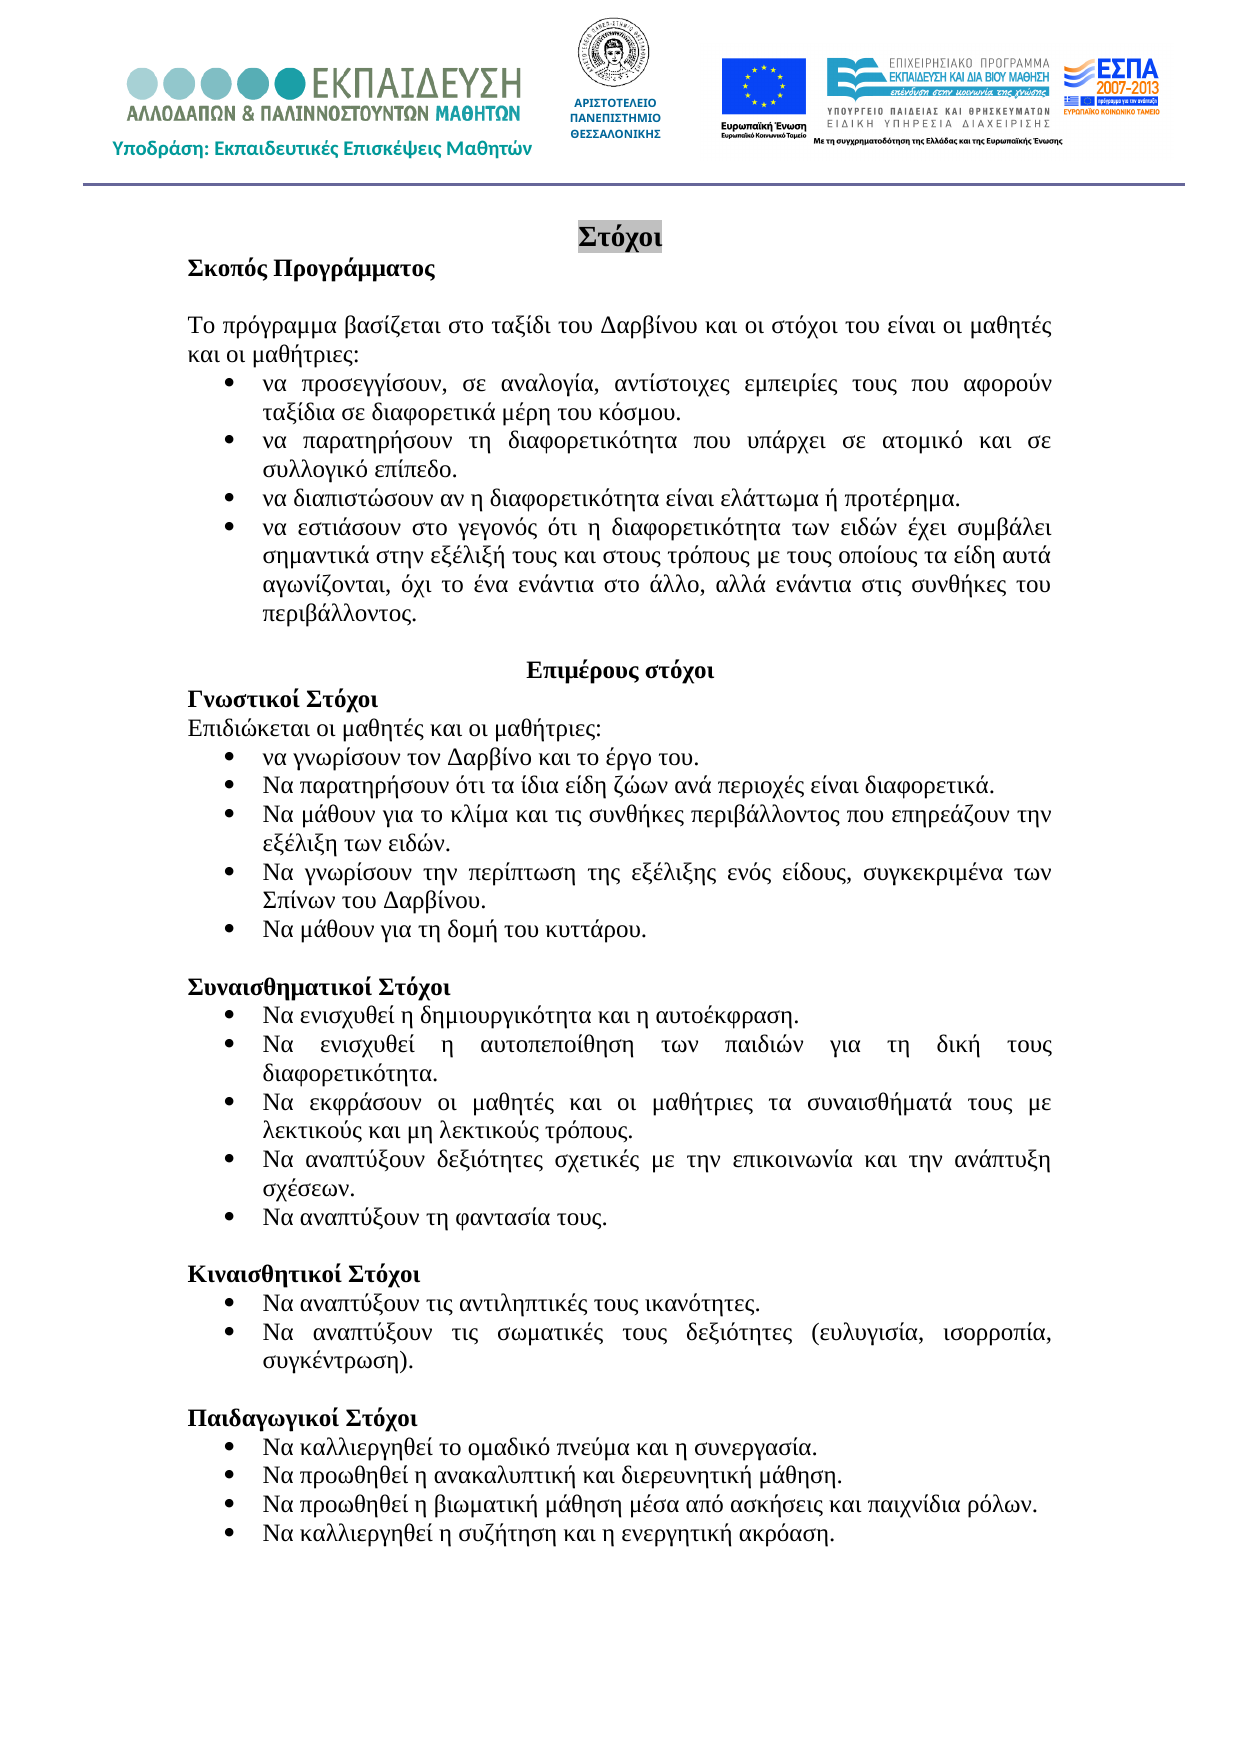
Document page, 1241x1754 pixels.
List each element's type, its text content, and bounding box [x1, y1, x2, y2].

list Να ενισχυθεί η αυτοπεποίθηση των παιδιών για τη δική τους διαφορετικότητα. [225, 1029, 1053, 1087]
list Να αναπτύξουν τη φαντασία τους. [225, 1202, 1053, 1231]
list Να προωθηθεί η ανακαλυπτική και διερευνητική μάθηση. [225, 1461, 1053, 1489]
list να διαπιστώσουν αν η διαφορετικότητα είναι ελάττωμα ή προτέρημα. [225, 483, 1053, 512]
text Σκοπός Προγράμματος [187, 253, 1053, 282]
list Να εκφράσουν οι μαθητές και οι μαθήτριες τα συναισθήματά τους με λεκτικούς και μη λεκτικούς τρόπους. [225, 1087, 1053, 1144]
text Επιδιώκεται οι μαθητές και οι μαθήτριες: [187, 713, 1053, 742]
text Συναισθηματικοί Στόχοι [187, 972, 1053, 1001]
list Να αναπτύξουν δεξιότητες σχετικές με την επικοινωνία και την ανάπτυξη σχέσεων. [225, 1144, 1053, 1202]
list Να καλλιεργηθεί το ομαδικό πνεύμα και η συνεργασία. [225, 1432, 1053, 1461]
list Να μάθουν για το κλίμα και τις συνθήκες περιβάλλοντος που επηρεάζουν την εξέλιξη των ειδών. [225, 799, 1053, 857]
list Να αναπτύξουν τις αντιληπτικές τους ικανότητες. [225, 1288, 1053, 1317]
list Να αναπτύξουν τις σωματικές τους δεξιότητες (ευλυγισία, ισορροπία, συγκέντρωση). [225, 1317, 1053, 1374]
text Επιμέρους στόχοι [187, 656, 1053, 684]
list Να γνωρίσουν την περίπτωση της εξέλιξης ενός είδους, συγκεκριμένα των Σπίνων του Δαρβίνου. [225, 857, 1053, 914]
text Το πρόγραμμα βασίζεται στο ταξίδι του Δαρβίνου και οι στόχοι του είναι οι μαθητές και οι μαθήτριες: [187, 311, 1053, 368]
picture [573, 12, 654, 87]
text Στόχοι [187, 219, 1053, 253]
list Να παρατηρήσουν ότι τα ίδια είδη ζώων ανά περιοχές είναι διαφορετικά. [225, 771, 1053, 799]
list Να προωθηθεί η βιωματική μάθηση μέσα από ασκήσεις και παιχνίδια ρόλων. [225, 1489, 1053, 1518]
list να γνωρίσουν τον Δαρβίνο και το έργο του. [225, 742, 1053, 771]
list Να ενισχυθεί η δημιουργικότητα και η αυτοέκφραση. [225, 1001, 1053, 1029]
picture [105, 50, 541, 138]
picture [700, 43, 1174, 161]
list να παρατηρήσουν τη διαφορετικότητα που υπάρχει σε ατομικό και σε συλλογικό επίπεδο. [225, 426, 1053, 483]
text Παιδαγωγικοί Στόχοι [187, 1403, 1053, 1432]
list να προσεγγίσουν, σε αναλογία, αντίστοιχες εμπειρίες τους που αφορούν ταξίδια σε διαφορετικά μέρη του κόσμου. [225, 368, 1053, 426]
list Να μάθουν για τη δομή του κυττάρου. [225, 914, 1053, 943]
text Κιναισθητικοί Στόχοι [187, 1259, 1053, 1288]
list να εστιάσουν στο γεγονός ότι η διαφορετικότητα των ειδών έχει συμβάλει σημαντικά στην εξέλιξή τους και στους τρόπους με τους οποίους τα είδη αυτά αγωνίζονται, όχι το ένα ενάντια στο άλλο, αλλά ενάντια στις συνθήκες του περιβάλλοντος. [225, 512, 1053, 627]
text Γνωστικοί Στόχοι [187, 684, 1053, 713]
list Να καλλιεργηθεί η συζήτηση και η ενεργητική ακρόαση. [225, 1518, 1053, 1547]
